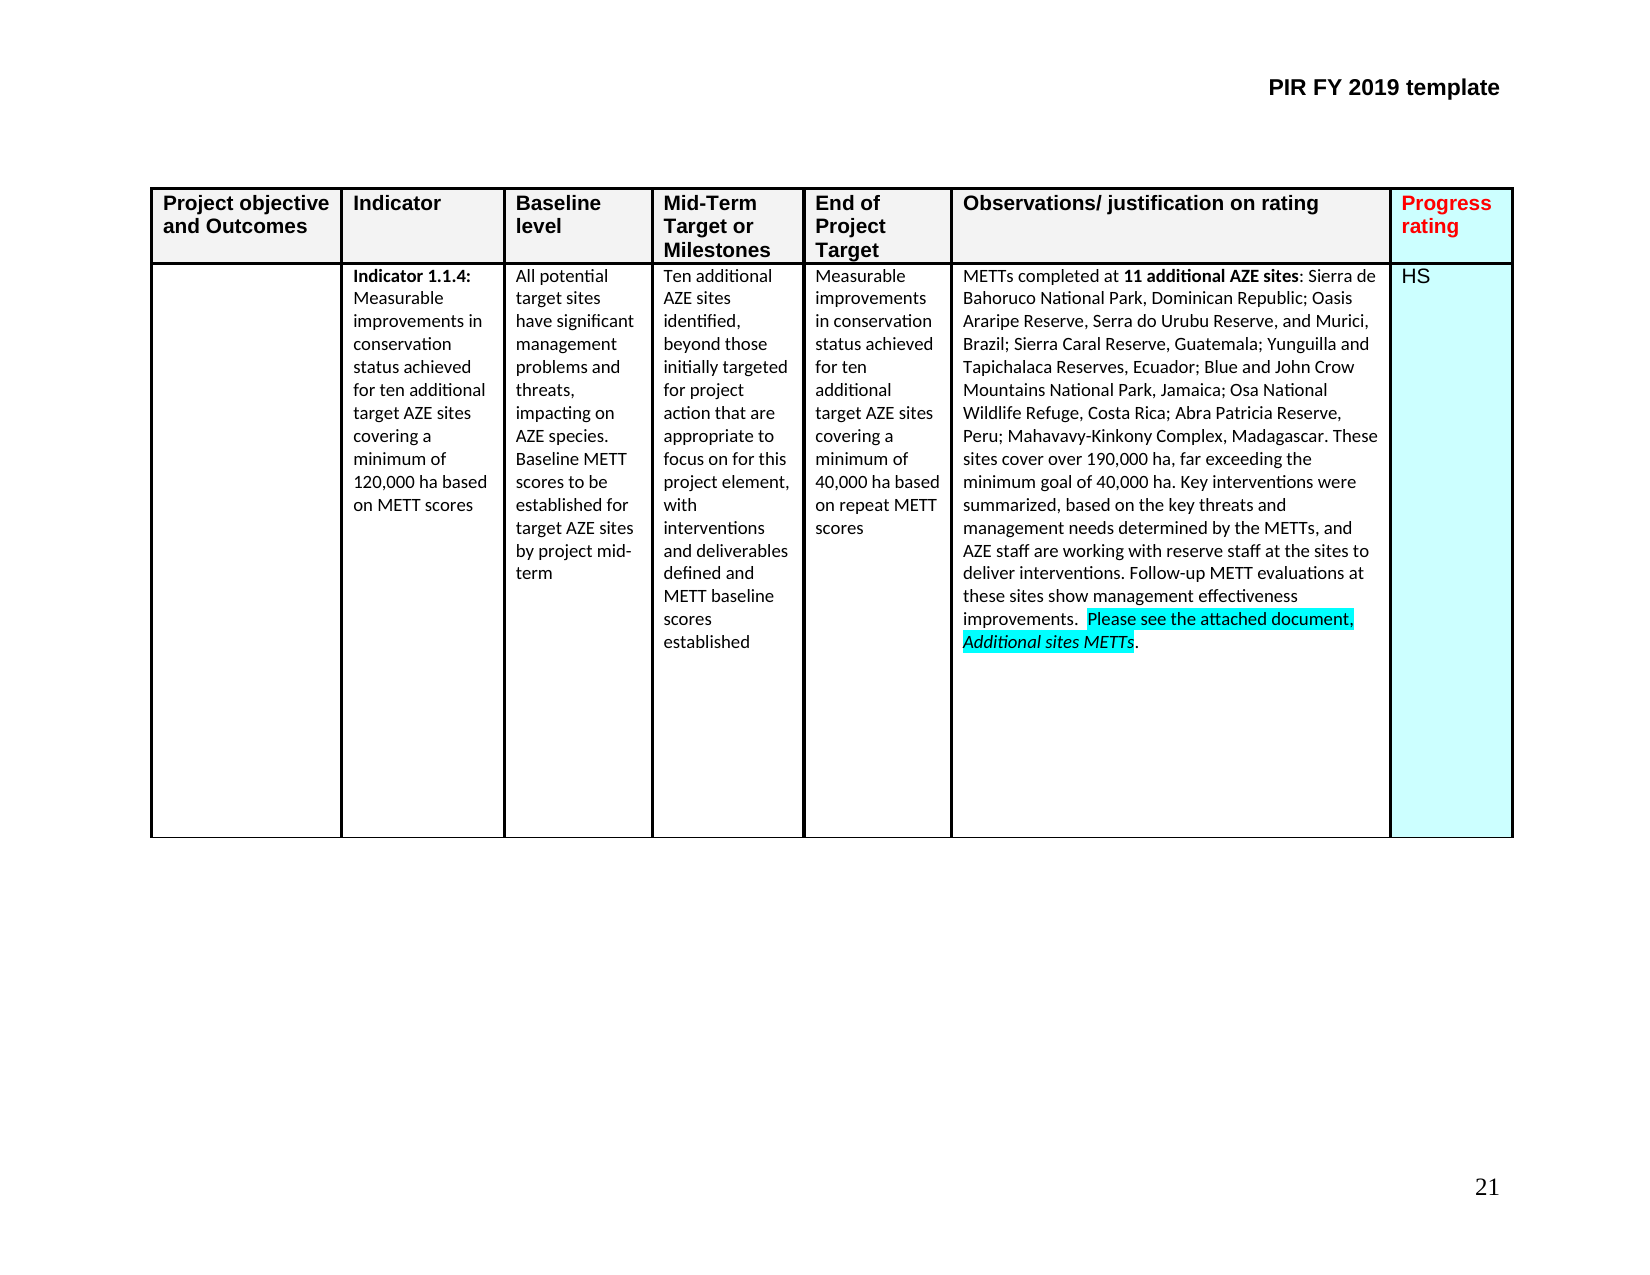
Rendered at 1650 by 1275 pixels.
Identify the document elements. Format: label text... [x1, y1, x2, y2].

table_cell [153, 265, 340, 837]
table_header Project objective and Outcomes [153, 190, 340, 262]
table_header End of Project Target [806, 190, 950, 262]
table_header Observations/ justification on rating [953, 190, 1389, 262]
table_header Baseline level [506, 190, 651, 262]
table_cell METTs completed at 11 additional AZE sites: Sierra de Bahoruco National Park, Dominican Republic; Oasis Araripe Reserve, Serra do Urubu Reserve, and Murici, Brazil; Sierra Caral Reserve, Guatemala; Yunguilla and Tapichalaca Reserves, Ecuador; Blue and John Crow Mountains National Park, Jamaica; Osa National Wildlife Refuge, Costa Rica; Abra Patricia Reserve, Peru; Mahavavy-Kinkony Complex, Madagascar. These sites cover over 190,000 ha, far exceeding the minimum goal of 40,000 ha. Key interventions were summarized, based on the key threats and management needs determined by the METTs, and AZE staff are working with reserve staff at the sites to deliver interventions. Follow-up METT evaluations at these sites show management effectiveness improvements. Please see the attached document, Additional sites METTs. [953, 265, 1389, 837]
table_header Progress rating [1392, 190, 1511, 262]
table_cell Ten additional AZE sites identified, beyond those initially targeted for project action that are appropriate to focus on for this project element, with interventions and deliverables defined and METT baseline scores established [654, 265, 802, 837]
table_cell Measurable improvements in conservation status achieved for ten additional target AZE sites covering a minimum of 40,000 ha based on repeat METT scores [806, 265, 950, 837]
table_cell Indicator 1.1.4: Measurable improvements in conservation status achieved for ten additional target AZE sites covering a minimum of 120,000 ha based on METT scores [343, 265, 503, 837]
table_header Indicator [343, 190, 503, 262]
table_header Mid-Term Target or Milestones [654, 190, 802, 262]
table_cell All potential target sites have significant management problems and threats, impacting on AZE species. Baseline METT scores to be established for target AZE sites by project mid-term [506, 265, 651, 837]
table_cell HS [1392, 265, 1511, 837]
